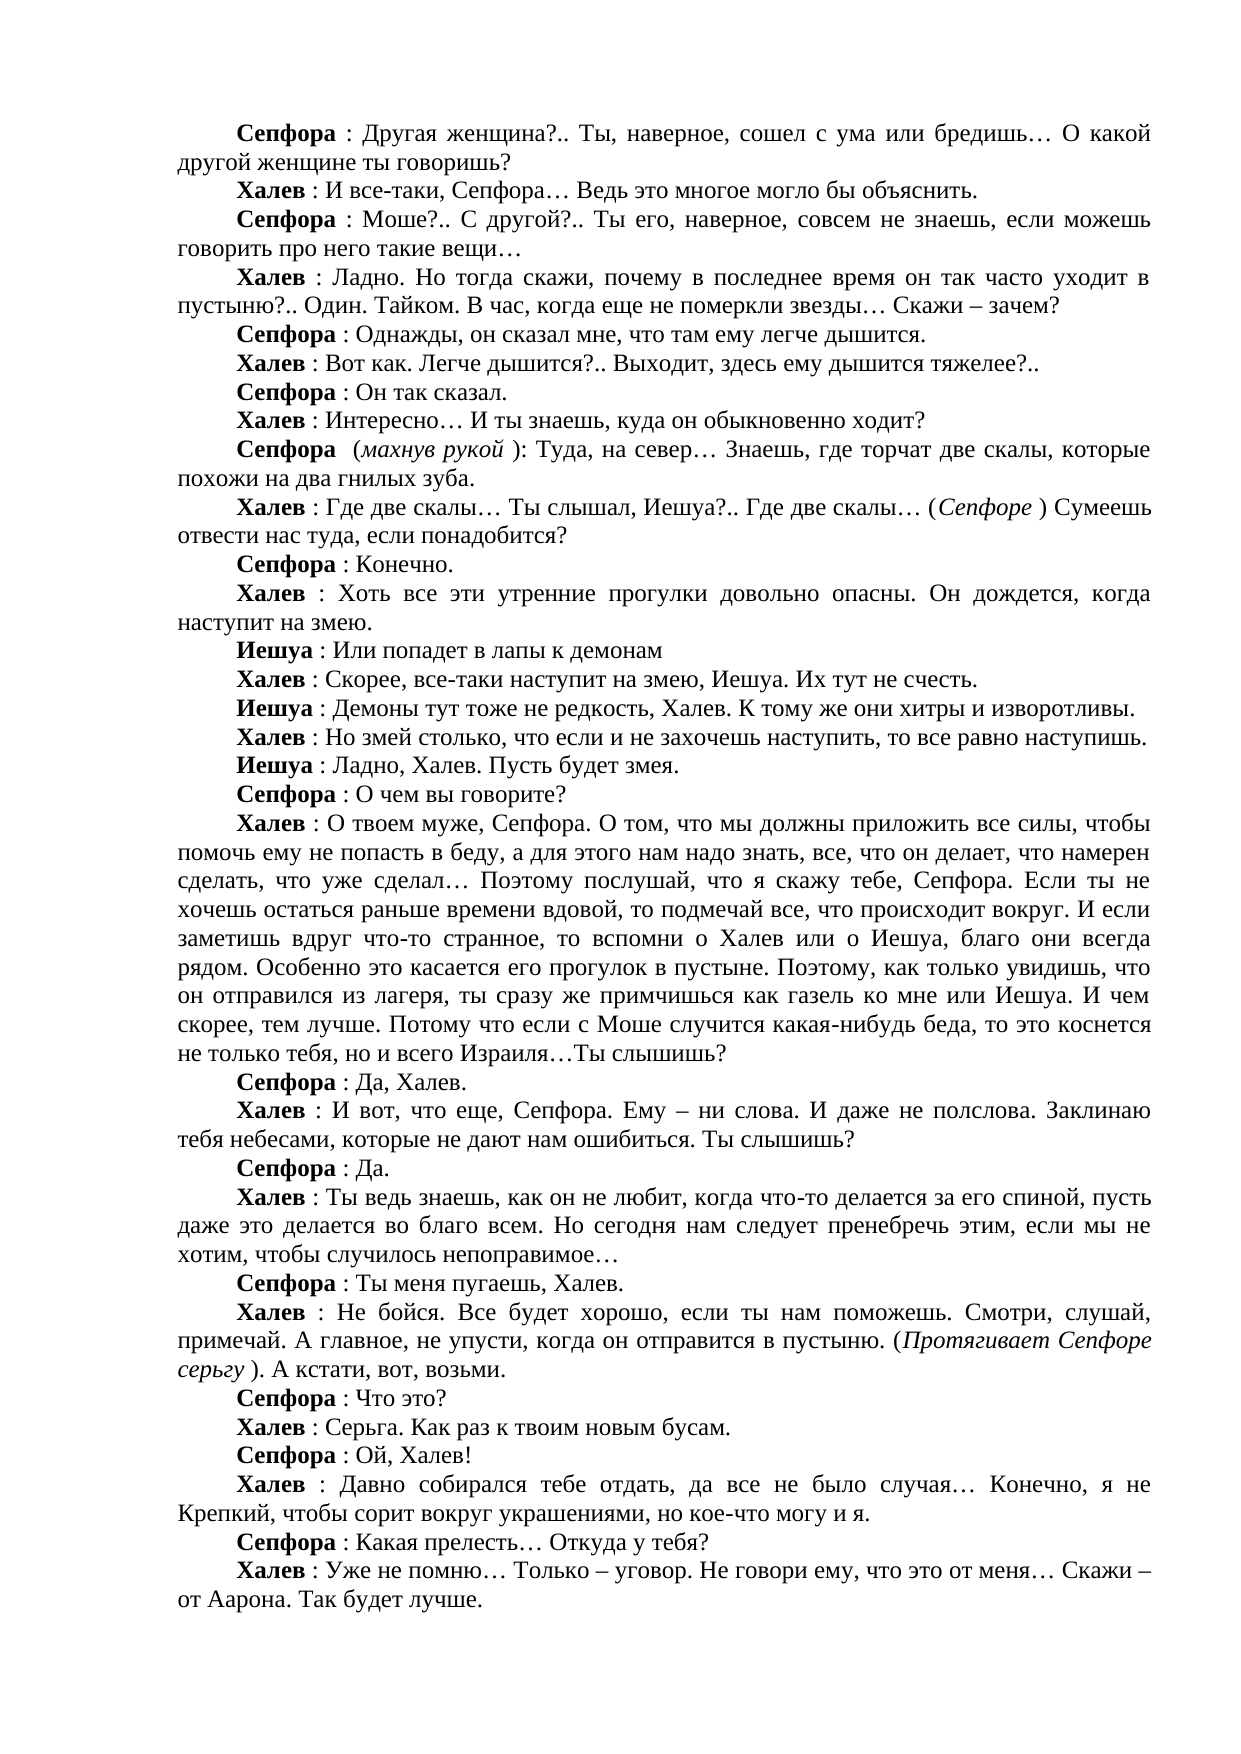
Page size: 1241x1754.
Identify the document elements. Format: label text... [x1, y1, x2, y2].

text Иешуа : Или попадет в лапы к демонам [177, 636, 1152, 664]
text Иешуа : Ладно, Халев. Пусть будет змея. [177, 751, 1152, 779]
text Халев : И вот, что еще, Сепфора. Ему – ни слова. И даже не полслова. Заклинаю тебя небесами, которые не дают нам ошибиться. Ты слышишь? [177, 1096, 1152, 1153]
text Сепфора : Да, Халев. [177, 1067, 1152, 1096]
text Халев : И все-таки, Сепфора… Ведь это многое могло бы объяснить. [177, 176, 1152, 204]
text Халев : Не бойся. Все будет хорошо, если ты нам поможешь. Смотри, слушай, примечай. А главное, не упусти, когда он отправится в пустыню. (Протягивает Сепфоре серьгу ). А кстати, вот, возьми. [177, 1297, 1152, 1383]
text Халев : Давно собирался тебе отдать, да все не было случая… Конечно, я не Крепкий, чтобы сорит вокруг украшениями, но кое-что могу и я. [177, 1469, 1152, 1527]
text Иешуа : Демоны тут тоже не редкость, Халев. К тому же они хитры и изворотливы. [177, 693, 1152, 722]
text Сепфора : Однажды, он сказал мне, что там ему легче дышится. [177, 319, 1152, 348]
text Сепфора : Что это? [177, 1383, 1152, 1412]
text Халев : Хоть все эти утренние прогулки довольно опасны. Он дождется, когда наступит на змею. [177, 578, 1152, 636]
text Халев : Интересно… И ты знаешь, куда он обыкновенно ходит? [177, 406, 1152, 434]
text Сепфора : Ты меня пугаешь, Халев. [177, 1268, 1152, 1297]
text Сепфора : Да. [177, 1153, 1152, 1182]
text Сепфора : Он так сказал. [177, 377, 1152, 406]
text Халев : Серьга. Как раз к твоим новым бусам. [177, 1412, 1152, 1441]
text Халев : Где две скалы… Ты слышал, Иешуа?.. Где две скалы… (Сепфоре ) Сумеешь отвести нас туда, если понадобится? [177, 492, 1152, 549]
text Сепфора : Какая прелесть… Откуда у тебя? [177, 1527, 1152, 1556]
text Халев : О твоем муже, Сепфора. О том, что мы должны приложить все силы, чтобы помочь ему не попасть в беду, а для этого нам надо знать, все, что он делает, что намерен сделать, что уже сделал… Поэтому послушай, что я скажу тебе, Сепфора. Если ты не хочешь остаться раньше времени вдовой, то подмечай все, что происходит вокруг. И если заметишь вдруг что-то странное, то вспомни о Халев или о Иешуа, благо они всегда рядом. Особенно это касается его прогулок в пустыне. Поэтому, как только увидишь, что он отправился из лагеря, ты сразу же примчишься как газель ко мне или Иешуа. И чем скорее, тем лучше. Потому что если с Моше случится какая-нибудь беда, то это коснется не только тебя, но и всего Израиля…Ты слышишь? [177, 808, 1152, 1067]
text Халев : Вот как. Легче дышится?.. Выходит, здесь ему дышится тяжелее?.. [177, 348, 1152, 377]
text Халев : Ты ведь знаешь, как он не любит, когда что-то делается за его спиной, пусть даже это делается во благо всем. Но сегодня нам следует пренебречь этим, если мы не хотим, чтобы случилось непоправимое… [177, 1182, 1152, 1268]
text Халев : Уже не помню… Только – уговор. Не говори ему, что это от меня… Скажи – от Аарона. Так будет лучше. [177, 1556, 1152, 1613]
text Сепфора : Моше?.. С другой?.. Ты его, наверное, совсем не знаешь, если можешь говорить про него такие вещи… [177, 204, 1152, 262]
text Сепфора : Ой, Халев! [177, 1441, 1152, 1469]
text Сепфора : Другая женщина?.. Ты, наверное, сошел с ума или бредишь… О какой другой женщине ты говоришь? [177, 118, 1152, 176]
text Сепфора : Конечно. [177, 549, 1152, 578]
text Сепфора (махнув рукой ): Туда, на север… Знаешь, где торчат две скалы, которые похожи на два гнилых зуба. [177, 434, 1152, 492]
text Халев : Но змей столько, что если и не захочешь наступить, то все равно наступишь. [177, 722, 1152, 751]
text Сепфора : О чем вы говорите? [177, 779, 1152, 808]
text Халев : Скорее, все-таки наступит на змею, Иешуа. Их тут не счесть. [177, 664, 1152, 693]
text Халев : Ладно. Но тогда скажи, почему в последнее время он так часто уходит в пустыню?.. Один. Тайком. В час, когда еще не померкли звезды… Скажи – зачем? [177, 262, 1152, 319]
